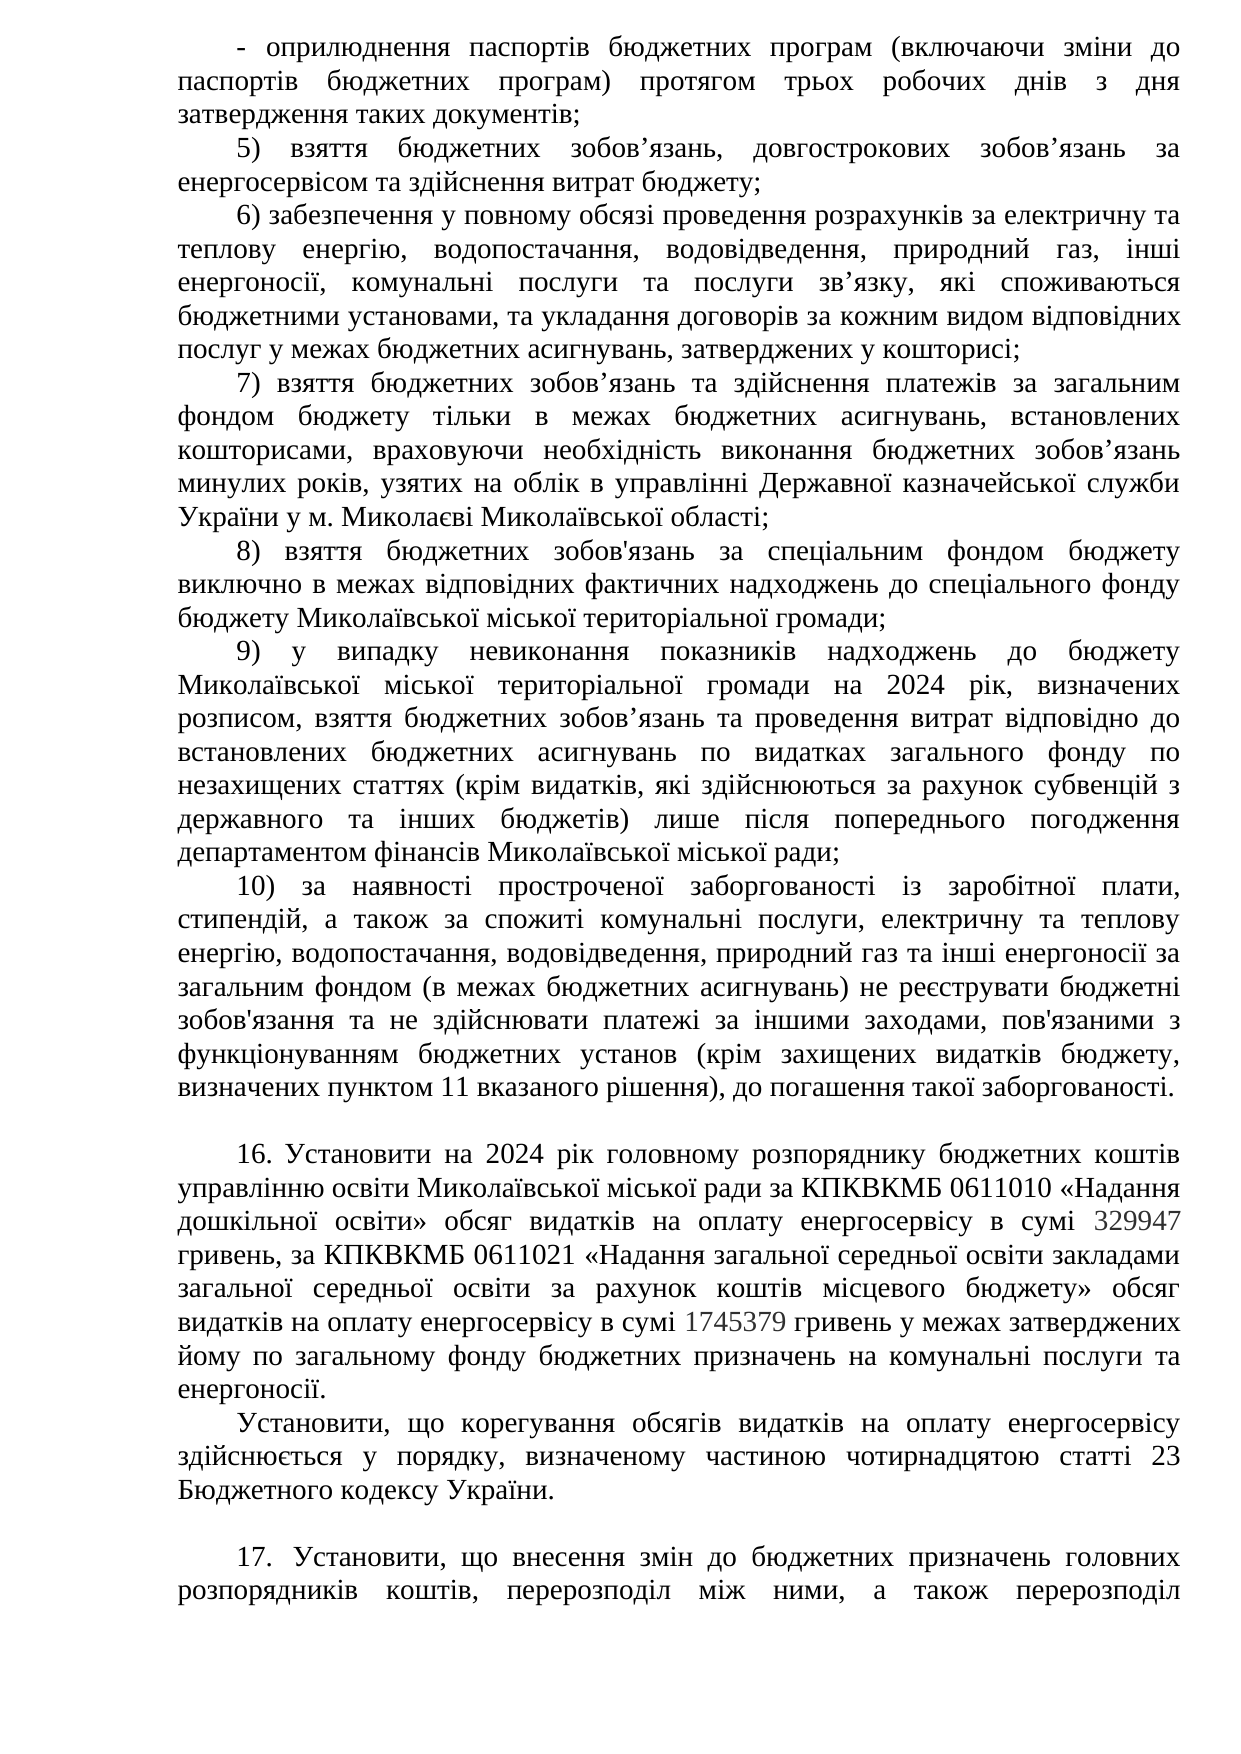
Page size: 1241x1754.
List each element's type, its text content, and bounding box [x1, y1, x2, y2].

list оприлюднення паспортів бюджетних програм (включаючи зміни до паспортів бюджетних програм) протягом трьох робочих днів з дня затвердження таких документів; [177, 29, 1181, 130]
text 9) у випадку невиконання показників надходжень до бюджету Миколаївської міської територіальної громади на 2024 рік, визначених розписом, взяття бюджетних зобов’язань та проведення витрат відповідно до встановлених бюджетних асигнувань по видатках загального фонду по незахищених статтях (крім видатків, які здійснюються за рахунок субвенцій з державного та інших бюджетів) лише після попереднього погодження департаментом фінансів Миколаївської міської ради; [177, 633, 1181, 868]
text 5) взяття бюджетних зобов’язань, довгострокових зобов’язань за енергосервісом та здійснення витрат бюджету; [177, 130, 1181, 197]
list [177, 1539, 1181, 1606]
list Установити на 2024 рік головному розпоряднику бюджетних коштів управлінню освіти Миколаївської міської ради за КПКВКМБ 0611010 «Надання дошкільної освіти» обсяг видатків на оплату енергосервісу в сумі 329947 гривень, за КПКВКМБ 0611021 «Надання загальної середньої освіти закладами загальної середньої освіти за рахунок коштів місцевого бюджету» обсяг видатків на оплату енергосервісу в сумі 1745379 гривень у межах затверджених йому по загальному фонду бюджетних призначень на комунальні послуги та енергоносії. [177, 1136, 1181, 1405]
text Установити, що корегування обсягів видатків на оплату енергосервісу здійснюється у порядку, визначеному частиною чотирнадцятою статті 23 Бюджетного кодексу України. [177, 1405, 1181, 1505]
text 10) за наявності простроченої заборгованості із заробітної плати, стипендій, а також за спожиті комунальні послуги, електричну та теплову енергію, водопостачання, водовідведення, природний газ та інші енергоносії за загальним фондом (в межах бюджетних асигнувань) не реєструвати бюджетні зобов'язання та не здійснювати платежі за іншими заходами, пов'язаними з функціонуванням бюджетних установ (крім захищених видатків бюджету, визначених пунктом 11 вказаного рішення), до погашення такої заборгованості. [177, 868, 1181, 1103]
text 6) забезпечення у повному обсязі проведення розрахунків за електричну та теплову енергію, водопостачання, водовідведення, природний газ, інші енергоносії, комунальні послуги та послуги зв’язку, які споживаються бюджетними установами, та укладання договорів за кожним видом відповідних послуг у межах бюджетних асигнувань, затверджених у кошторисі; [177, 197, 1181, 365]
text 8) взяття бюджетних зобов'язань за спеціальним фондом бюджету виключно в межах відповідних фактичних надходжень до спеціального фонду бюджету Миколаївської міської територіальної громади; [177, 533, 1181, 633]
text 7) взяття бюджетних зобов’язань та здійснення платежів за загальним фондом бюджету тільки в межах бюджетних асигнувань, встановлених кошторисами, враховуючи необхідність виконання бюджетних зобов’язань минулих років, узятих на облік в управлінні Державної казначейської служби України у м. Миколаєві Миколаївської області; [177, 365, 1181, 533]
